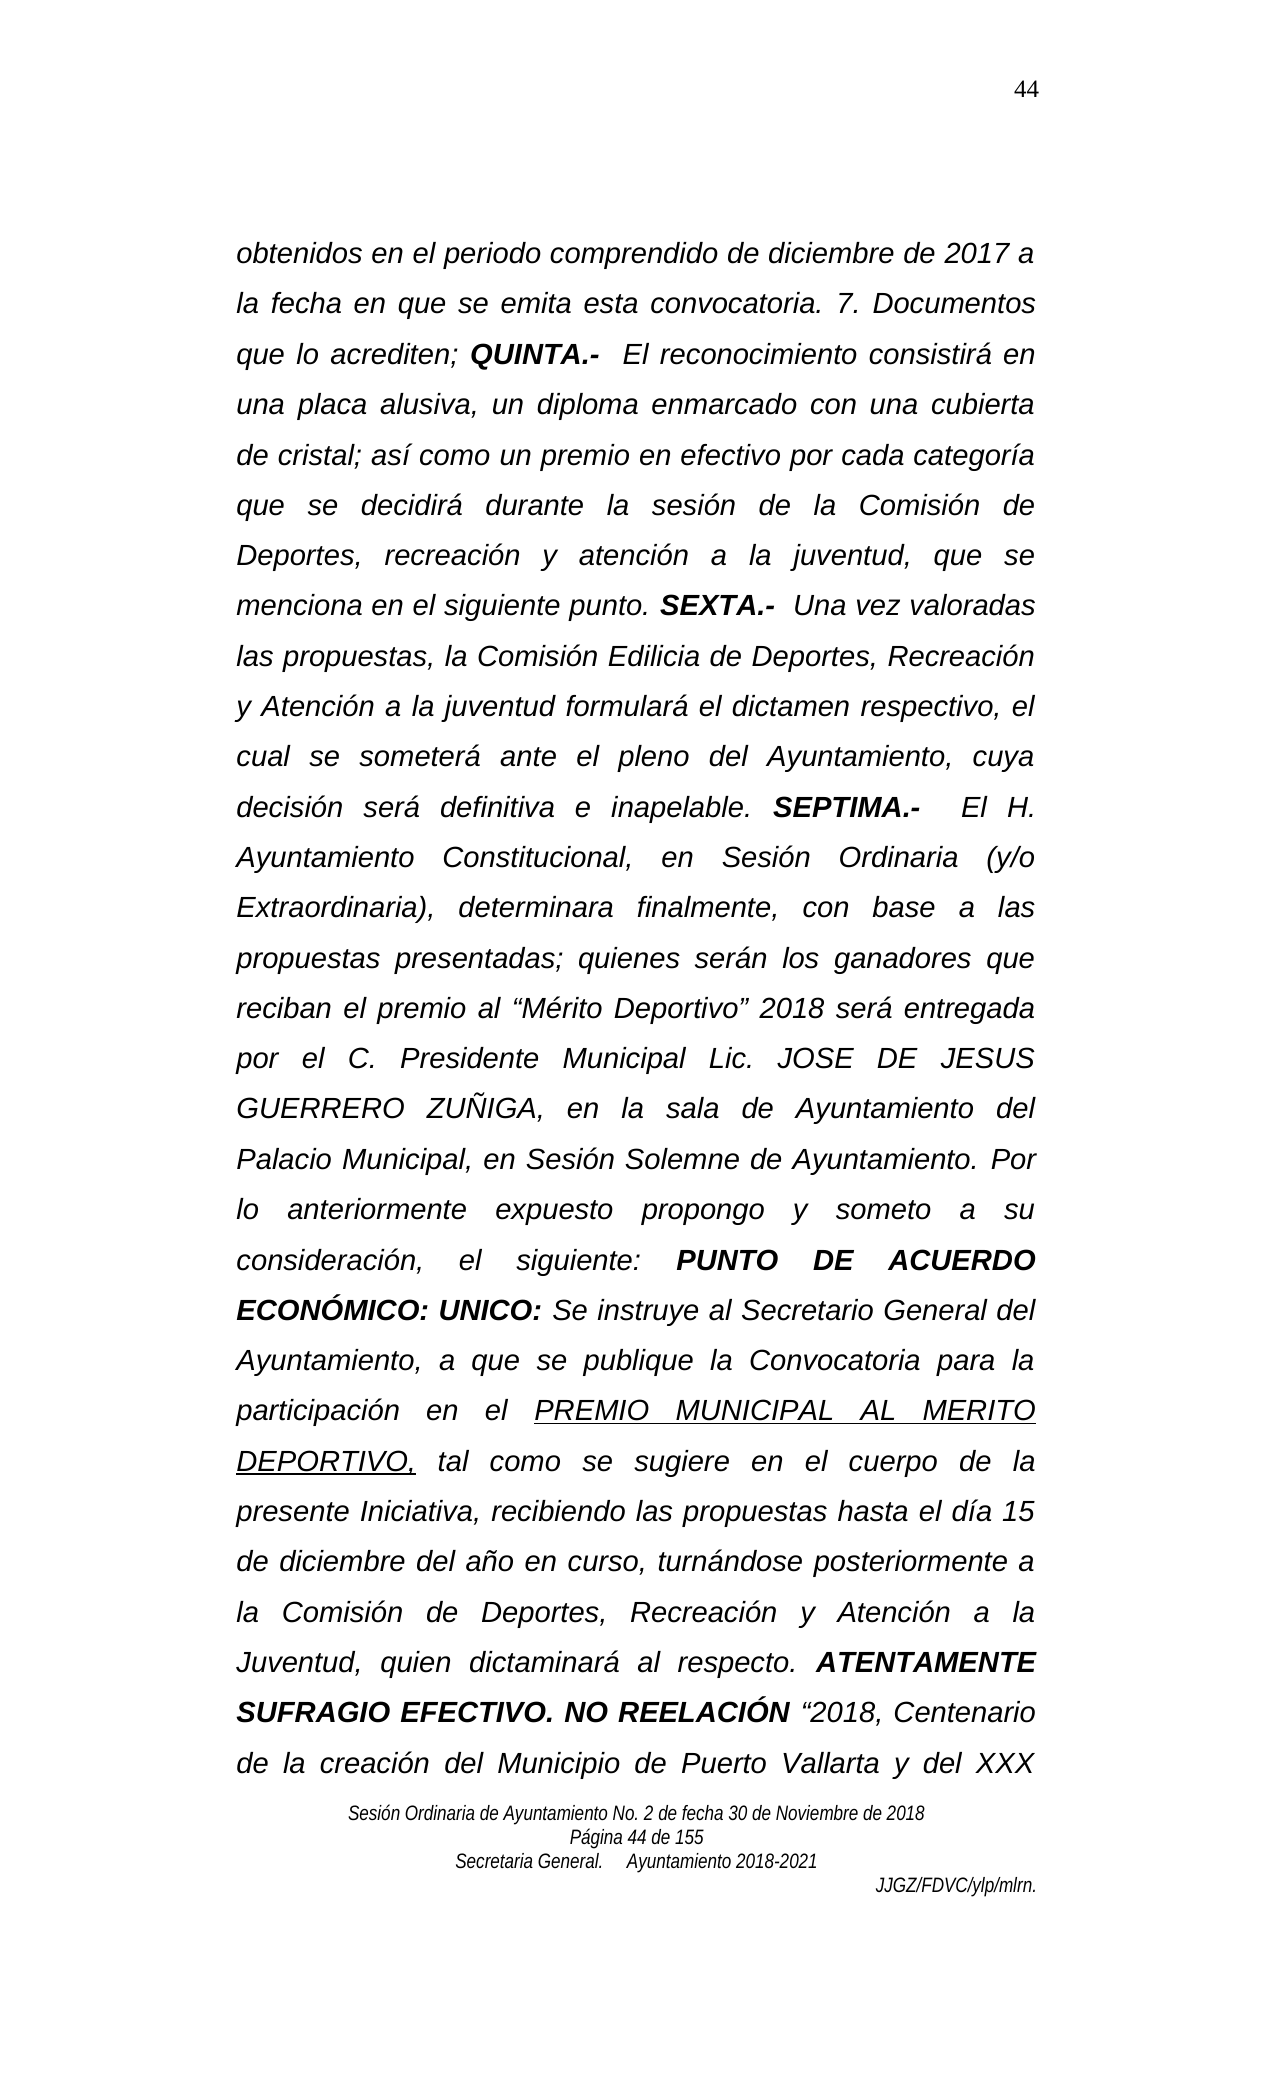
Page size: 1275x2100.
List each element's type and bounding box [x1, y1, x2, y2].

text [236, 236, 1039, 1779]
